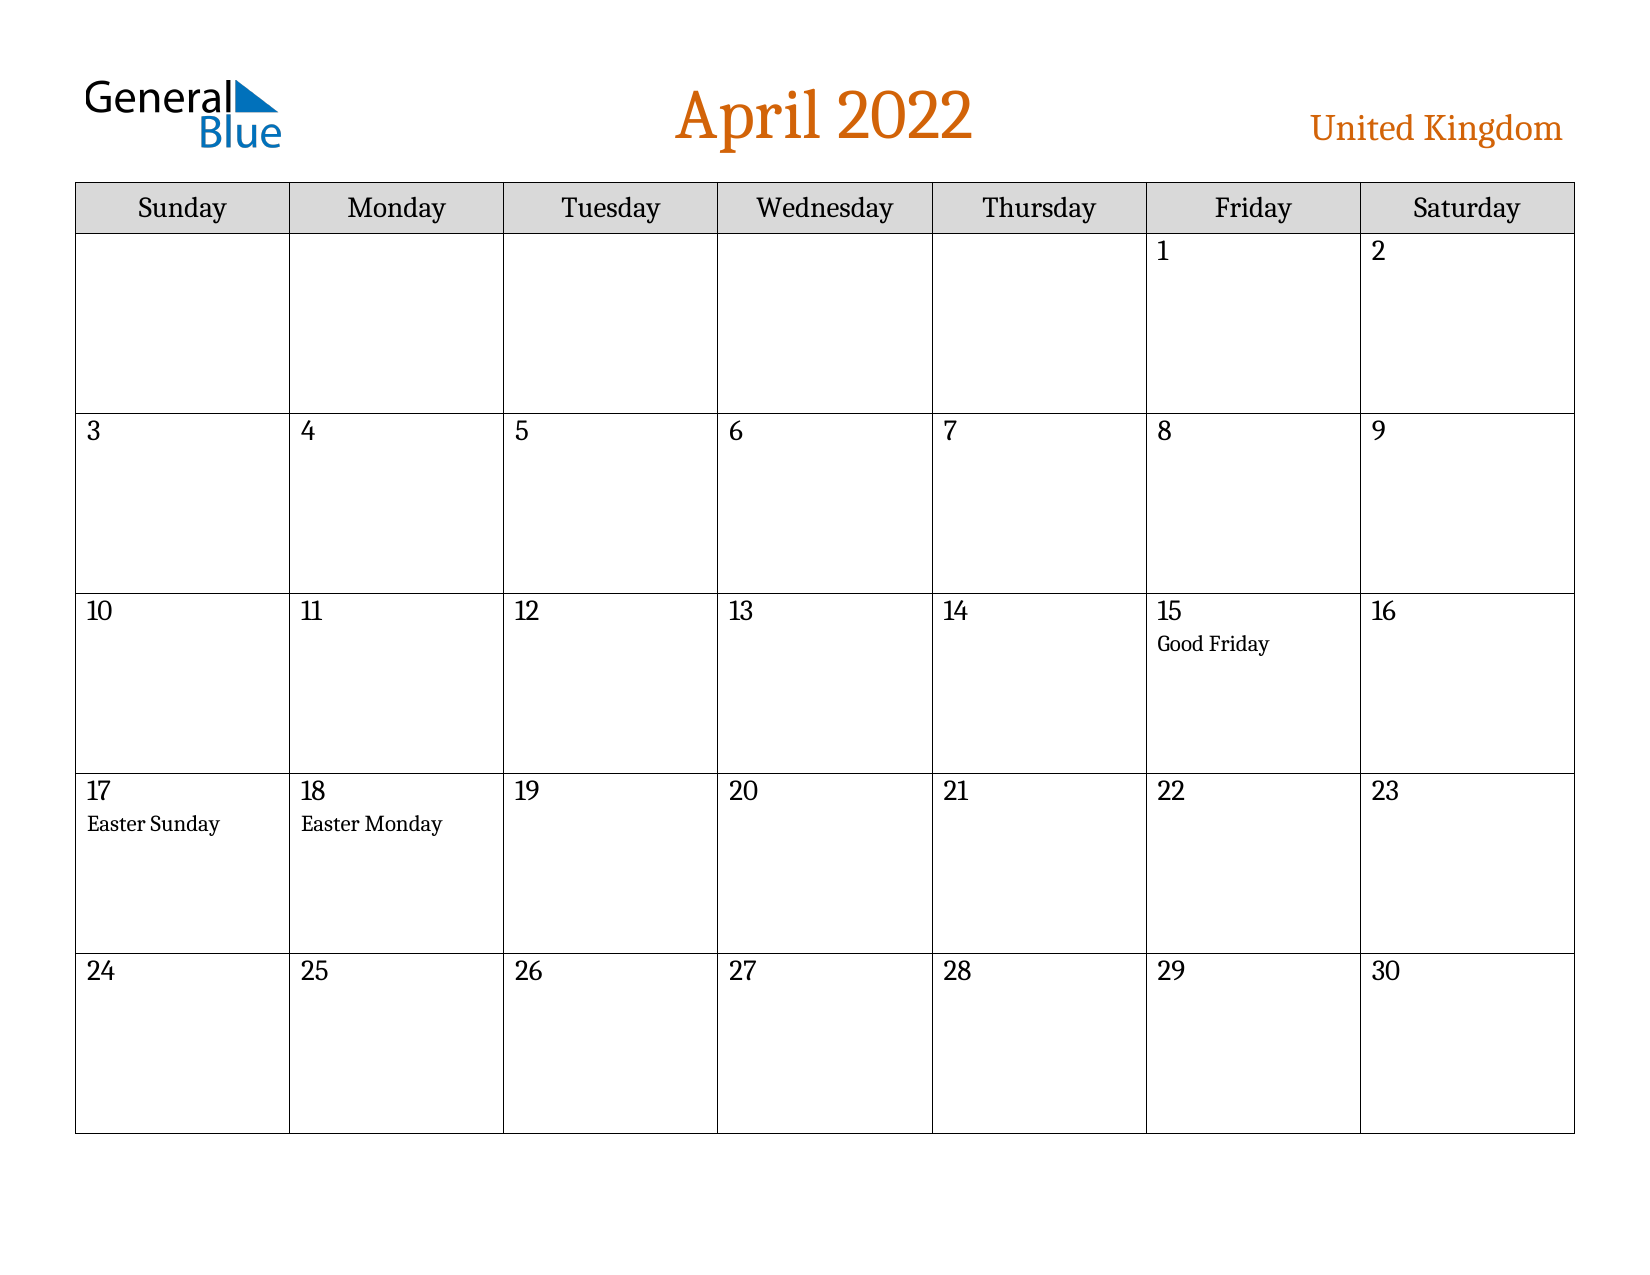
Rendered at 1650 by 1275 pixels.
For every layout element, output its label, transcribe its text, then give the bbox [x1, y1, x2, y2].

table_cell 10 [76, 594, 289, 630]
table_cell [504, 990, 717, 1133]
table_cell [718, 450, 932, 593]
table_cell 7 [933, 414, 1146, 450]
table_cell 21 [933, 774, 1146, 810]
table_cell [290, 450, 503, 593]
table_cell 16 [1361, 594, 1574, 630]
table_cell [933, 450, 1146, 593]
table_cell 25 [290, 954, 503, 990]
table_cell [76, 270, 289, 413]
table_cell [1361, 630, 1574, 773]
table_cell [504, 810, 717, 953]
table_cell [718, 270, 932, 413]
table_cell 14 [933, 594, 1146, 630]
table_cell 24 [76, 954, 289, 990]
table_cell 20 [718, 774, 932, 810]
table_header [76, 75, 503, 182]
table_cell [718, 990, 932, 1133]
table_cell [1147, 810, 1360, 953]
table_cell 28 [933, 954, 1146, 990]
table_cell 13 [718, 594, 932, 630]
picture [86, 80, 281, 148]
table_cell [1361, 810, 1574, 953]
table_cell [1147, 270, 1360, 413]
table_cell Wednesday [718, 183, 932, 233]
table_cell 15 [1147, 594, 1360, 630]
table_cell 17 [76, 774, 289, 810]
table_cell [933, 270, 1146, 413]
table_cell 12 [504, 594, 717, 630]
table_cell Easter Monday [290, 810, 503, 953]
table_cell [1147, 450, 1360, 593]
table_cell [290, 630, 503, 773]
table_cell 18 [290, 774, 503, 810]
table_cell [718, 630, 932, 773]
table_cell 2 [1361, 234, 1574, 270]
table_cell [76, 450, 289, 593]
table_cell 30 [1361, 954, 1574, 990]
table_header United Kingdom [1146, 75, 1574, 182]
table_cell [504, 234, 717, 270]
table_cell 23 [1361, 774, 1574, 810]
table_cell Good Friday [1147, 630, 1360, 773]
table_cell 6 [718, 414, 932, 450]
table_cell 19 [504, 774, 717, 810]
table_cell 3 [76, 414, 289, 450]
table_cell 5 [504, 414, 717, 450]
table_cell 22 [1147, 774, 1360, 810]
table_cell 1 [1147, 234, 1360, 270]
table_cell [933, 630, 1146, 773]
table_cell 8 [1147, 414, 1360, 450]
table_cell Tuesday [504, 183, 717, 233]
table_cell [1361, 450, 1574, 593]
table_cell [76, 990, 289, 1133]
table_cell [933, 234, 1146, 270]
table_cell Monday [290, 183, 503, 233]
table_cell Saturday [1361, 183, 1574, 233]
table_cell [504, 450, 717, 593]
table_cell 26 [504, 954, 717, 990]
table_cell [718, 234, 932, 270]
table_cell [1147, 990, 1360, 1133]
table_cell [504, 630, 717, 773]
table_cell Sunday [76, 183, 289, 233]
table_cell 29 [1147, 954, 1360, 990]
table_cell [290, 234, 503, 270]
table_cell [933, 810, 1146, 953]
table_header April 2022 [504, 75, 1146, 182]
table_cell 27 [718, 954, 932, 990]
table_cell [1361, 990, 1574, 1133]
table_cell 9 [1361, 414, 1574, 450]
table_cell [1361, 270, 1574, 413]
table_cell [76, 630, 289, 773]
table_cell [290, 270, 503, 413]
table_cell Thursday [933, 183, 1146, 233]
table_cell Easter Sunday [76, 810, 289, 953]
table_cell [504, 270, 717, 413]
table_cell 11 [290, 594, 503, 630]
table_cell [718, 810, 932, 953]
table_cell 4 [290, 414, 503, 450]
table_cell [933, 990, 1146, 1133]
table_cell Friday [1147, 183, 1360, 233]
table_cell [290, 990, 503, 1133]
table_cell [76, 234, 289, 270]
